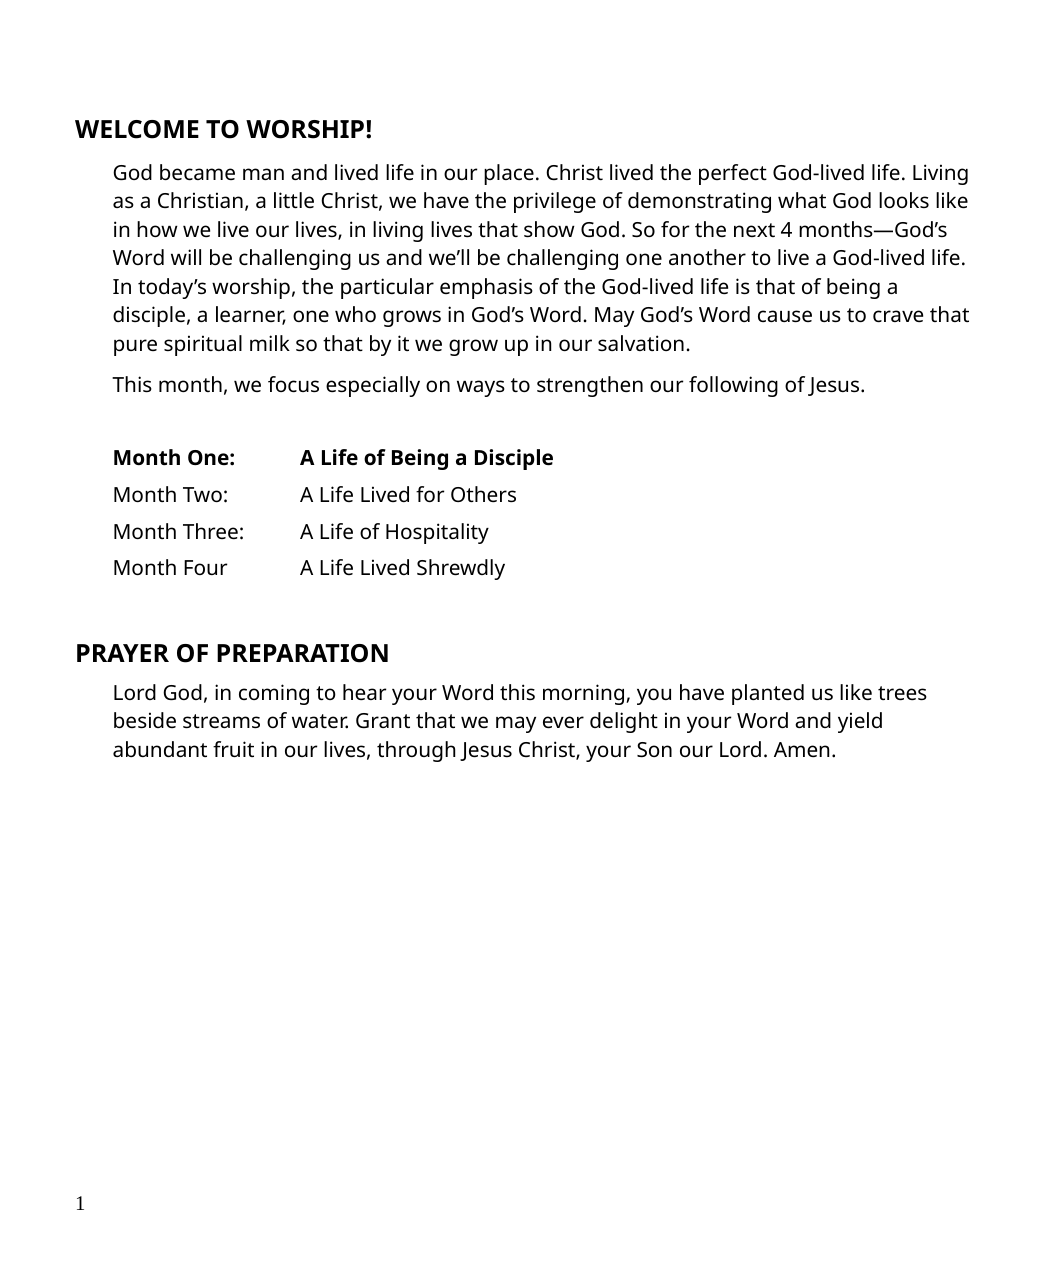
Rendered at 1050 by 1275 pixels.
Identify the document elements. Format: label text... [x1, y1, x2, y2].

text Lord God, in coming to hear your Word this morning, you have planted us like trees beside streams of water. Grant that we may ever delight in your Word and yield abundant fruit in our lives, through Jesus Christ, your Son our Lord. Amen. [112, 678, 975, 763]
text This month, we focus especially on ways to strengthen our following of Jesus. [112, 370, 975, 398]
text Month One: A Life of Being a Disciple [112, 443, 975, 472]
text Month Four A Life Lived Shrewdly [112, 553, 975, 582]
text WELCOME TO WORSHIP! [75, 112, 975, 146]
text PRAYER OF PREPARATION [75, 635, 975, 669]
text God became man and lived life in our place. Christ lived the perfect God-lived life. Living as a Christian, a little Christ, we have the privilege of demonstrating what God looks like in how we live our lives, in living lives that show God. So for the next 4 months—God’s Word will be challenging us and we’ll be challenging one another to live a God-lived life. In today’s worship, the particular emphasis of the God-lived life is that of being a disciple, a learner, one who grows in God’s Word. May God’s Word cause us to crave that pure spiritual milk so that by it we grow up in our salvation. [112, 158, 975, 357]
text Month Two: A Life Lived for Others [112, 480, 975, 508]
text Month Three: A Life of Hospitality [112, 517, 975, 545]
